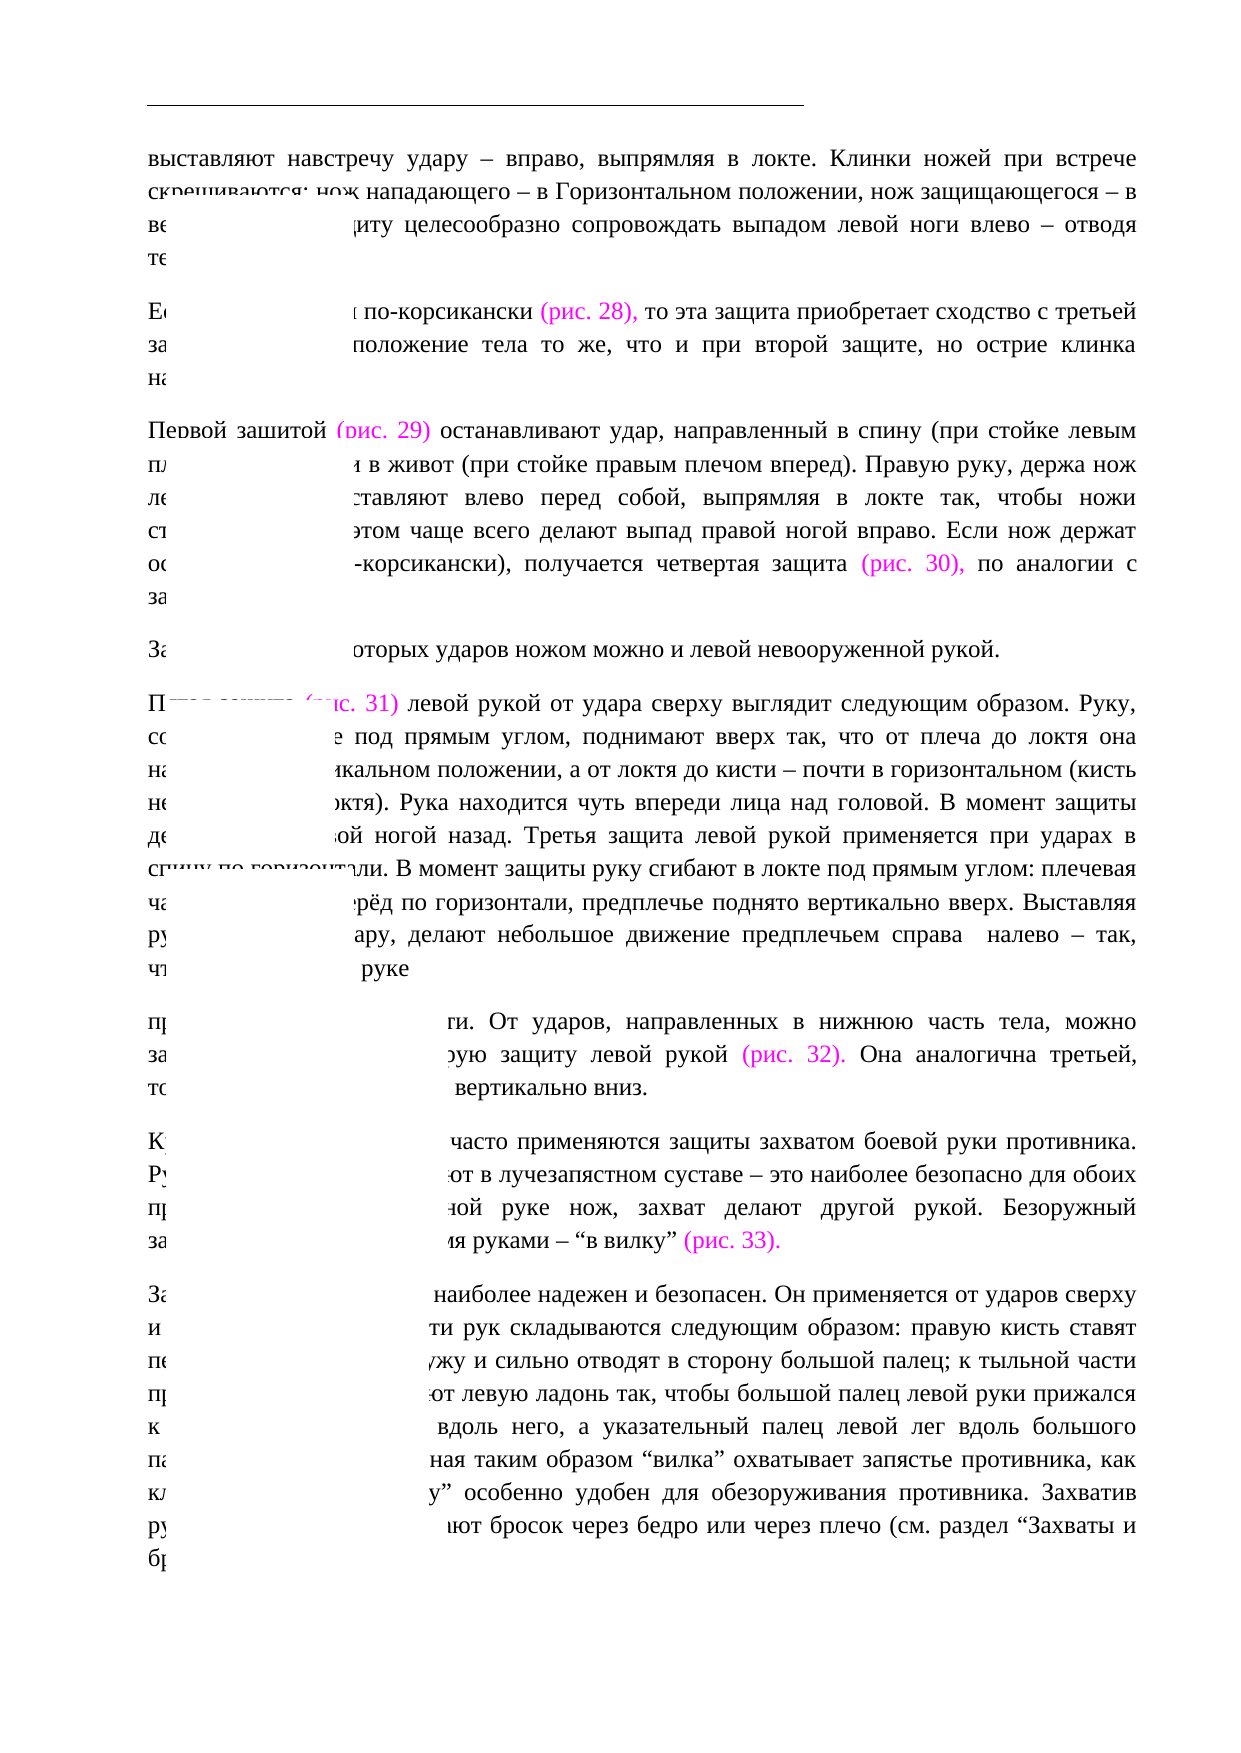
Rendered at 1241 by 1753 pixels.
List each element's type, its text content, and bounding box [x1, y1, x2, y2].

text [148, 143, 1138, 271]
text Если нож держится по-корсикански (рис. 28), то эта защита приобретает сходство с третьей защитой шпагой: положение тела то же, что и при второй защите, но острие клинка направлено вверх. [354, 296, 1138, 391]
text Кроме отбивающих защит, часто применяются защиты захватом боевой руки противника. Руку противника захватывают в лучезапястном суставе – это наиболее безопасно для обоих противников. Имея в одной руке нож, захват делают другой рукой. Безоружный захватывает руку врага двумя руками – “в вилку” (рис. 33). [448, 1126, 1138, 1254]
text Пятая защита (рис. 31) левой рукой от удара сверху выглядит следующим образом. Руку, согнутую в локте под прямым углом, поднимают вверх так, что от плеча до локтя она находится в вертикальном положении, а от локтя до кисти – почти в горизонтальном (кисть немного выше локтя). Рука находится чуть впереди лица над головой. В момент защиты делают шаг правой ногой назад. Третья защита левой рукой применяется при ударах в спину по горизонтали. В момент защиты руку сгибают в локте под прямым углом: плечевая часть вытянута вперёд по горизонтали, предплечье поднято вертикально вверх. Выставляя руку навстречу удару, делают небольшое движение предплечьем справа налево – так, чтобы ударить по руке [148, 688, 1138, 981]
text Первой защитой (рис. 29) останавливают удар, направленный в спину (при стойке левым плечом вперед) или в живот (при стойке правым плечом вперед). Правую руку, держа нож лезвием вниз, выставляют влево перед собой, выпрямляя в локте так, чтобы ножи столкнулись. При этом чаще всего делают выпад правой ногой вправо. Если нож держат острием вверх (по-корсикански), получается четвертая защита (рис. 30), по аналогии с защитой шпагой. [148, 416, 1138, 609]
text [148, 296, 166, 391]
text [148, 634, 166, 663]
text Захват “в вилку” (рис. 34) наиболее надежен и безопасен. Он применяется от ударов сверху и снизу. Для “вилки” кисти рук складываются следующим образом: правую кисть ставят перед собой ладонью наружу и сильно отводят в сторону большой палец; к тыльной части правой кисти прикладывают левую ладонь так, чтобы большой палец левой руки прижался к указательному правой, вдоль него, а указательный палец левой лег вдоль большого пальца правой. Составленная таким образом “вилка” охватывает запястье противника, как клещами. Захват “в вилку” особенно удобен для обезоруживания противника. Захватив руку партнера, обычно делают бросок через бедро или через плечо (см. раздел “Захваты и броски”). [429, 1279, 1138, 1572]
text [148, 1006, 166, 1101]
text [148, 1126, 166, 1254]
text Защищаться от некоторых ударов ножом можно и левой невооруженной рукой. [354, 634, 1138, 663]
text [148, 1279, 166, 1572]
text противника выше его кисти. От ударов, направленных в нижнюю часть тела, можно защититься, применив вторую защиту левой рукой (рис. 32). Она аналогична третьей, только предплечье опущено вертикально вниз. [448, 1006, 1138, 1101]
